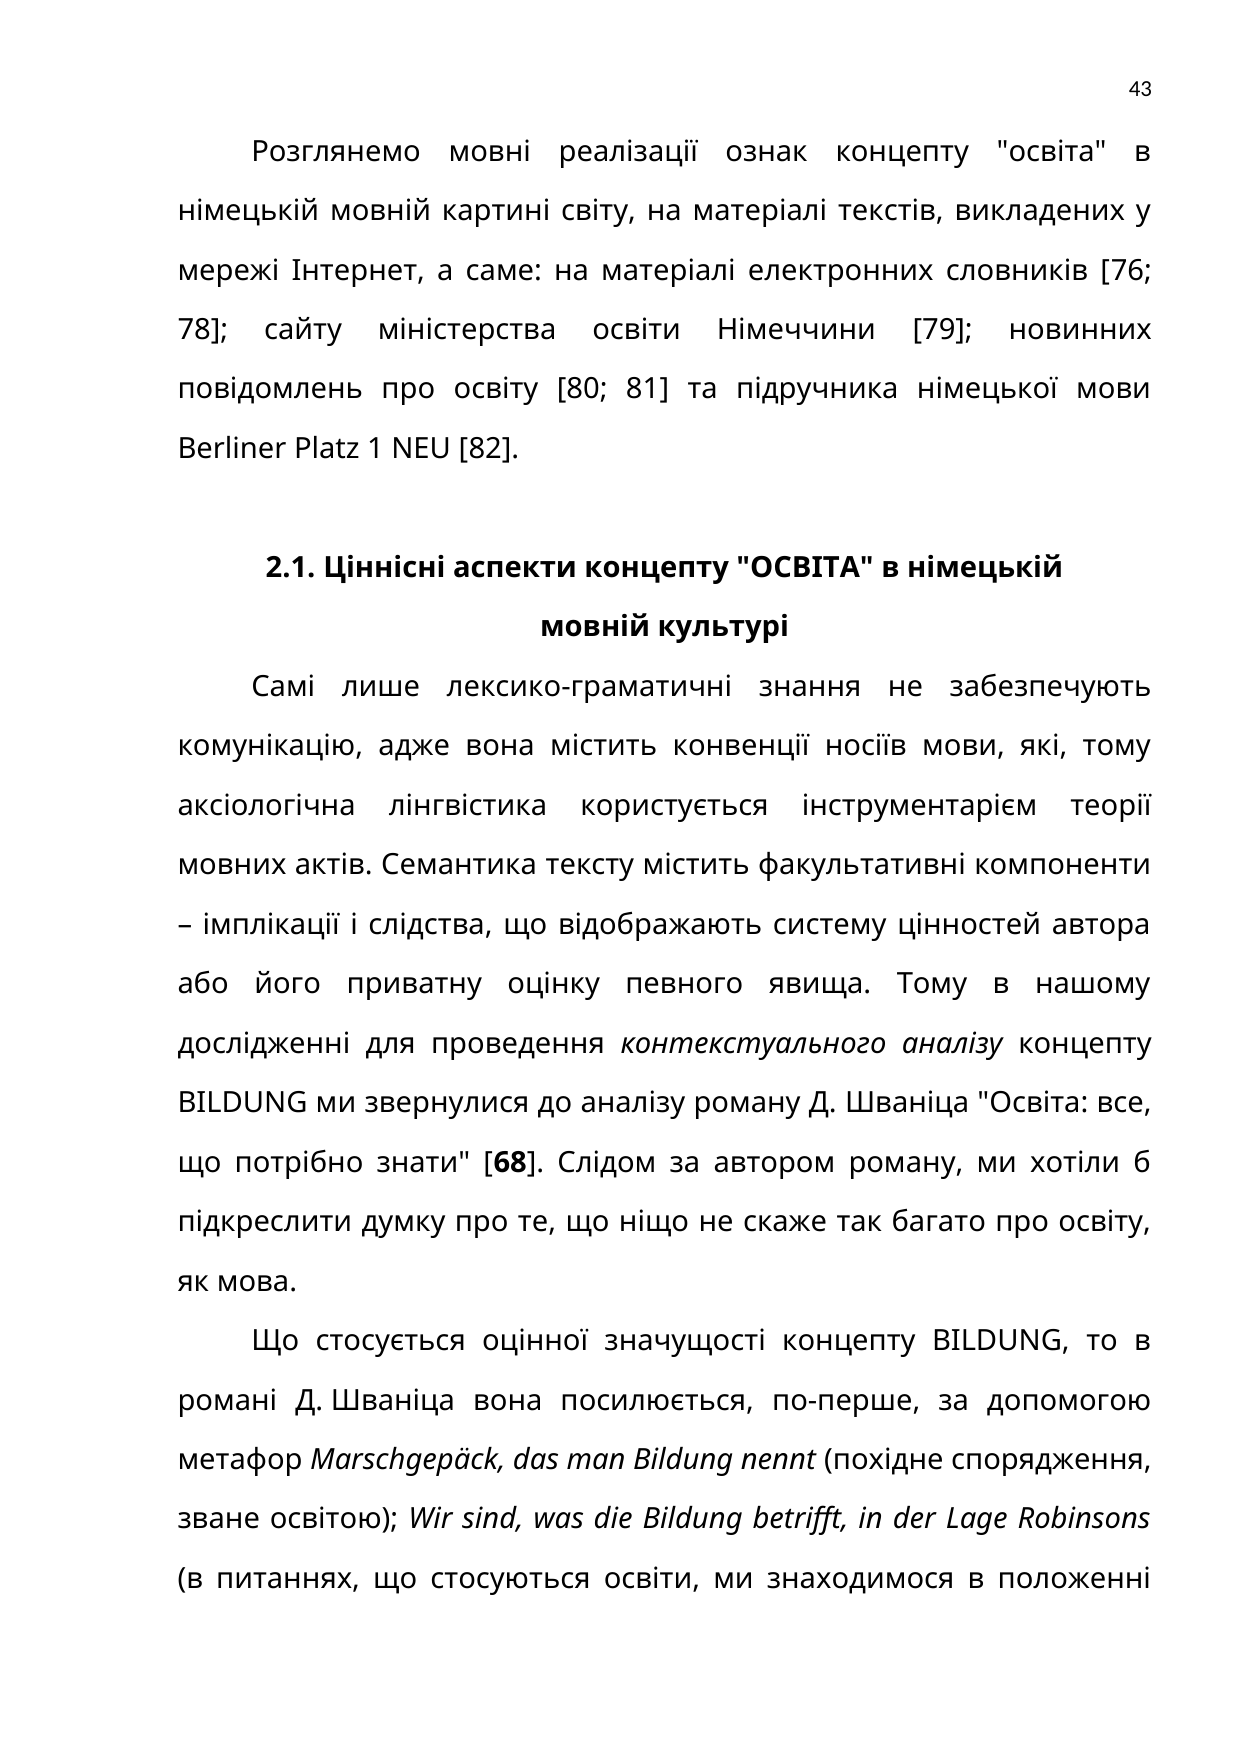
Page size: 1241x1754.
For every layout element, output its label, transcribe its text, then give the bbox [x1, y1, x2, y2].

text Самі лише лексико-граматичні знання не забезпечують комунікацію, адже вона містить конвенції носіїв мови, які, тому аксіологічна лінгвістика користується інструментарієм теорії мовних актів. Семантика тексту містить факультативні компоненти – імплікації і слідства, що відображають систему цінностей автора або його приватну оцінку певного явища. Тому в нашому дослідженні для проведення контекстуального аналізу концепту BILDUNG ми звернулися до аналізу роману Д. Шваніца "Освіта: все, що потрібно знати" [68]. Слідом за автором роману, ми хотіли б підкреслити думку про те, що ніщо не скаже так багато про освіту, як мова. [177, 665, 1152, 1299]
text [177, 1319, 1152, 1597]
text 2.1. Ціннісні аспекти концепту "ОСВІТА" в німецькій [177, 546, 1152, 586]
text мовній культурі [177, 606, 1152, 645]
text Розглянемо мовні реалізації ознак концепту "освіта" в німецькій мовній картині світу, на матеріалі текстів, викладених у мережі Інтернет, а саме: на матеріалі електронних словників [76; 78]; сайту міністерства освіти Німеччини [79]; новинних повідомлень про освіту [80; 81] та підручника німецької мови Berliner Platz 1 NEU [82]. [177, 130, 1152, 467]
